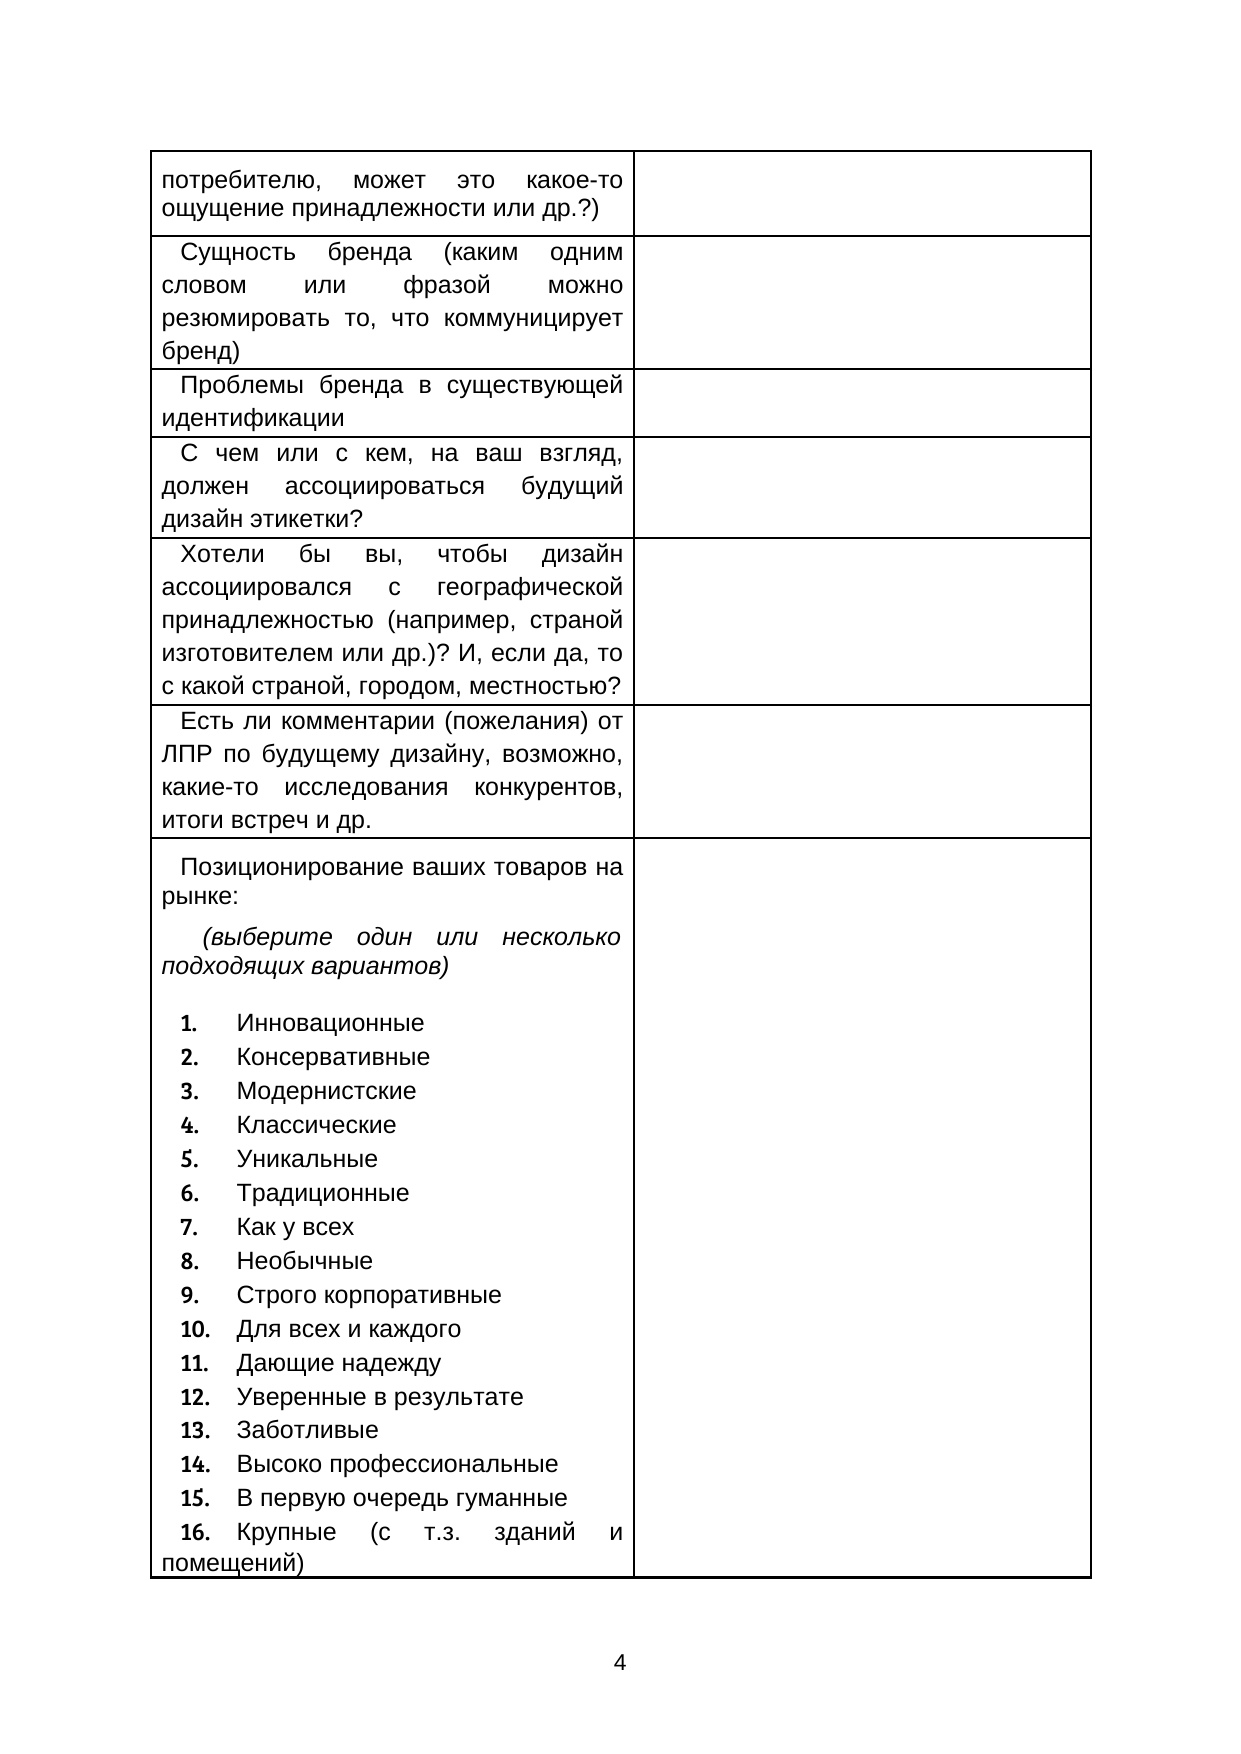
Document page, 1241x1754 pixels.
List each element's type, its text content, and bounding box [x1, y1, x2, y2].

table_cell Есть ли комментарии (пожелания) от ЛПР по будущему дизайну, возможно, какие-то исследования конкурентов, итоги встреч и др. [152, 706, 633, 837]
table_cell Хотели бы вы, чтобы дизайн ассоциировался с географической принадлежностью (например, страной изготовителем или др.)? И, если да, то с какой страной, городом, местностью? [152, 539, 633, 703]
table_cell Сущность бренда (каким одним словом или фразой можно резюмировать то, что коммуницирует бренд) [152, 237, 633, 368]
table_cell [635, 539, 1090, 703]
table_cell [152, 152, 633, 234]
table_cell [635, 152, 1090, 234]
table_cell [635, 237, 1090, 368]
table_cell [635, 706, 1090, 837]
table_cell [635, 438, 1090, 537]
table_cell С чем или с кем, на ваш взгляд, должен ассоциироваться будущий дизайн этикетки? [152, 438, 633, 537]
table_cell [152, 839, 633, 1576]
table_cell [635, 370, 1090, 436]
table_cell Проблемы бренда в существующей идентификации [152, 370, 633, 436]
table_cell [635, 839, 1090, 1576]
